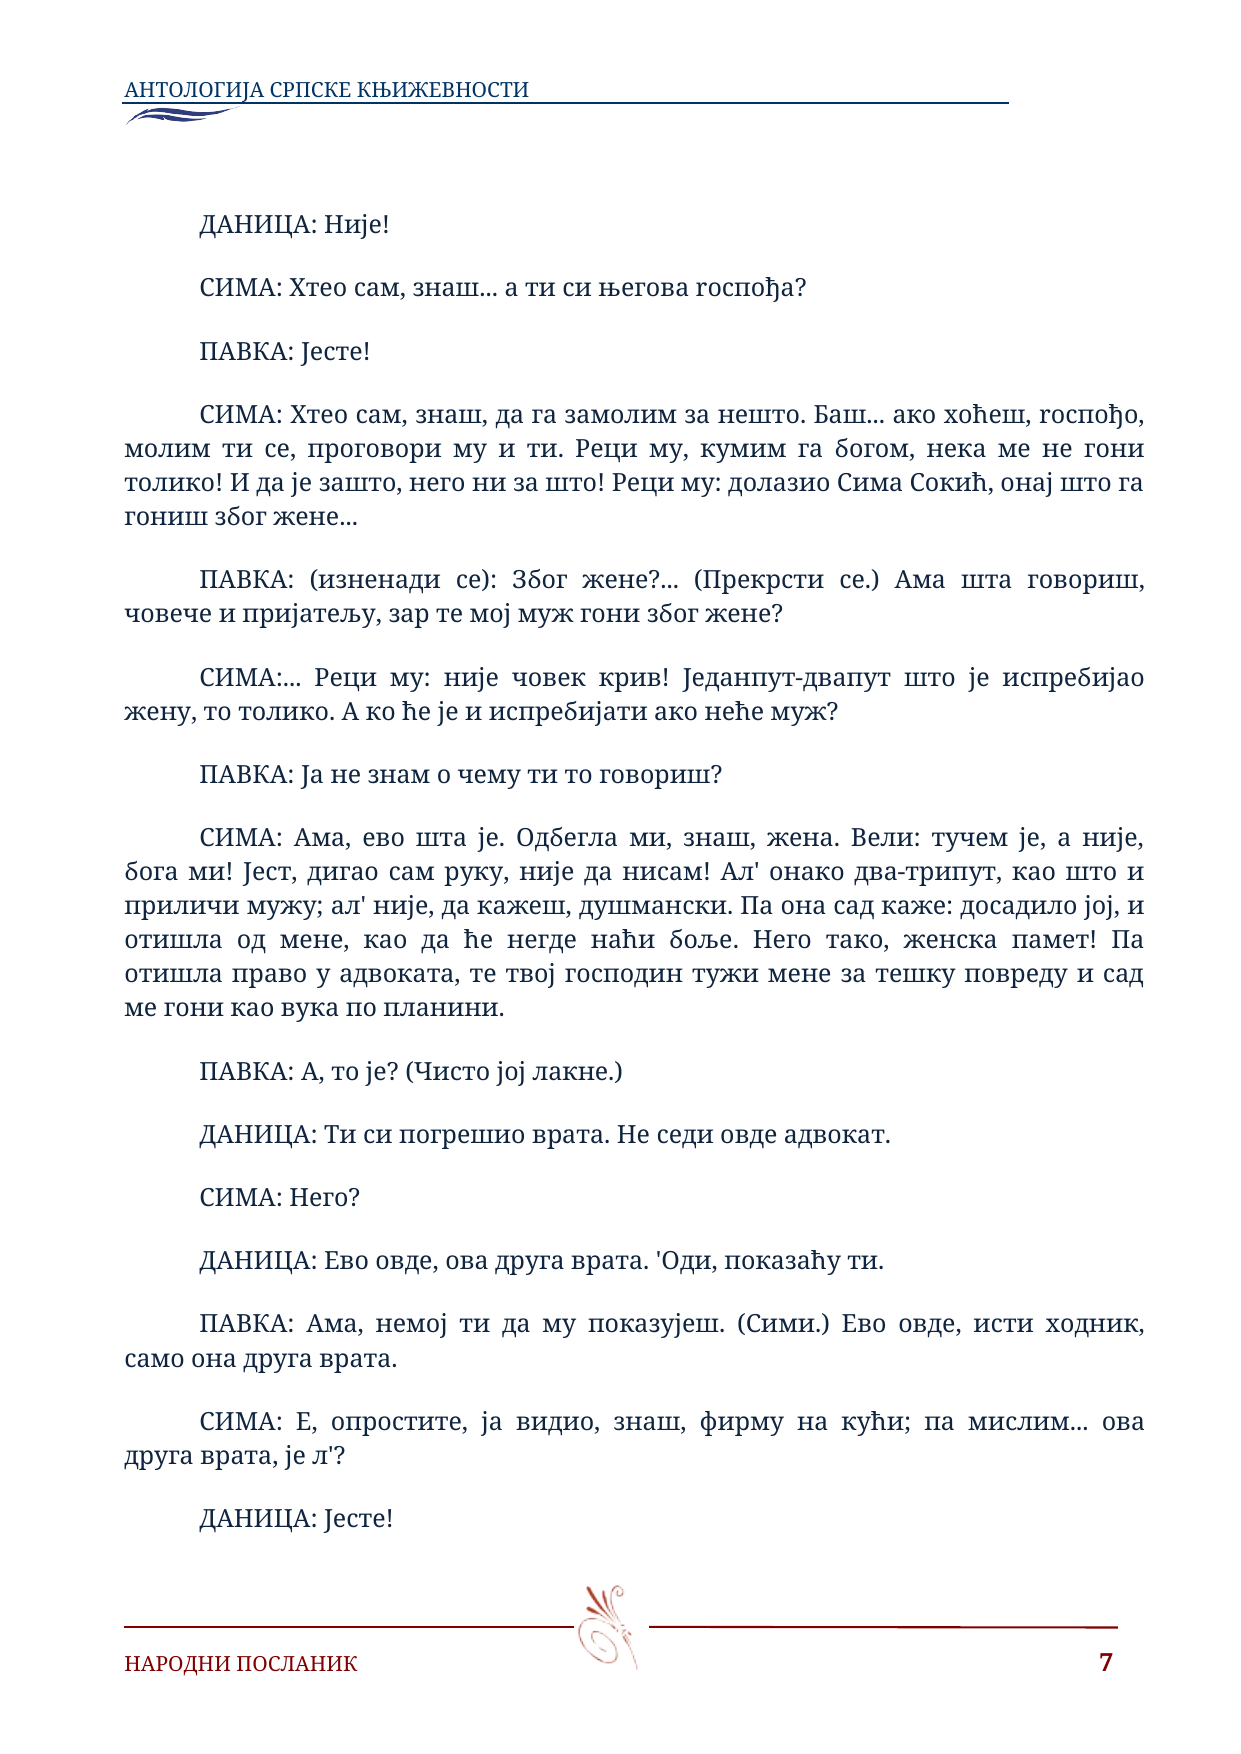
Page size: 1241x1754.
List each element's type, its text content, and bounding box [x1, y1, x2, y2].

text ПАВКА: А, то је? (Чисто јој лакне.) [124, 1053, 1146, 1087]
text СИМА:... Реци му: није човек крив! Једанпут-двапут што је испребијао жену, то толико. А ко ће је и испребијати ако неће муж? [124, 659, 1146, 727]
text ПАВКА: Ама, немој ти да му показујеш. (Сими.) Ево овде, исти ходник, само она друга врата. [124, 1306, 1146, 1374]
text ПАВКА: Јесте! [124, 333, 1146, 367]
text СИМА: Е, опростите, ја видио, знаш, фирму на кући; па мислим... ова друга врата, је л'? [124, 1403, 1146, 1472]
text ПАВКА: Ја не знам о чему ти то говориш? [124, 756, 1146, 791]
text СИМА: Хтео сам, знаш... а ти си његова rocпођa? [124, 270, 1146, 304]
text ДАНИЦА: Ти си погрешио врата. Не седи овде адвокат. [124, 1116, 1146, 1151]
text СИМА: Него? [124, 1180, 1146, 1214]
text ДАНИЦА: Није! [124, 207, 1146, 241]
text СИМА: Ама, ево шта је. Одбегла ми, знаш, жена. Вели: тучем је, а није, бога ми! Јест, дигао сам руку, није да нисам! Ал' онако два-трипут, као што и приличи мужу; ал' није, да кажеш, душмански. Па она сад каже: досадило јој, и отишла од мене, као да ће негде наћи боље. Него тако, женска памет! Па отишла право у адвоката, те твој господин тужи мене за тешку повреду и сад ме гони као вука по планини. [124, 820, 1146, 1024]
text СИМА: Хтео сам, знаш, да га замолим за нешто. Баш... ако хоћеш, rocпoђo, молим ти се, проговори му и ти. Реци му, кумим га богом, нека ме не гони толико! И да је зашто, него ни за што! Реци му: долазио Сима Сокић, онај што га гониш због жене... [124, 396, 1146, 533]
text ДАНИЦА: Јесте! [124, 1501, 1146, 1535]
text ДАНИЦА: Ево овде, ова друга врата. 'Оди, показаћу ти. [124, 1243, 1146, 1277]
text ПАВКА: (изненади се): Због жене?... (Прекрсти се.) Ама шта говориш, човече и пријатељу, зар те мој муж гони због жене? [124, 562, 1146, 630]
